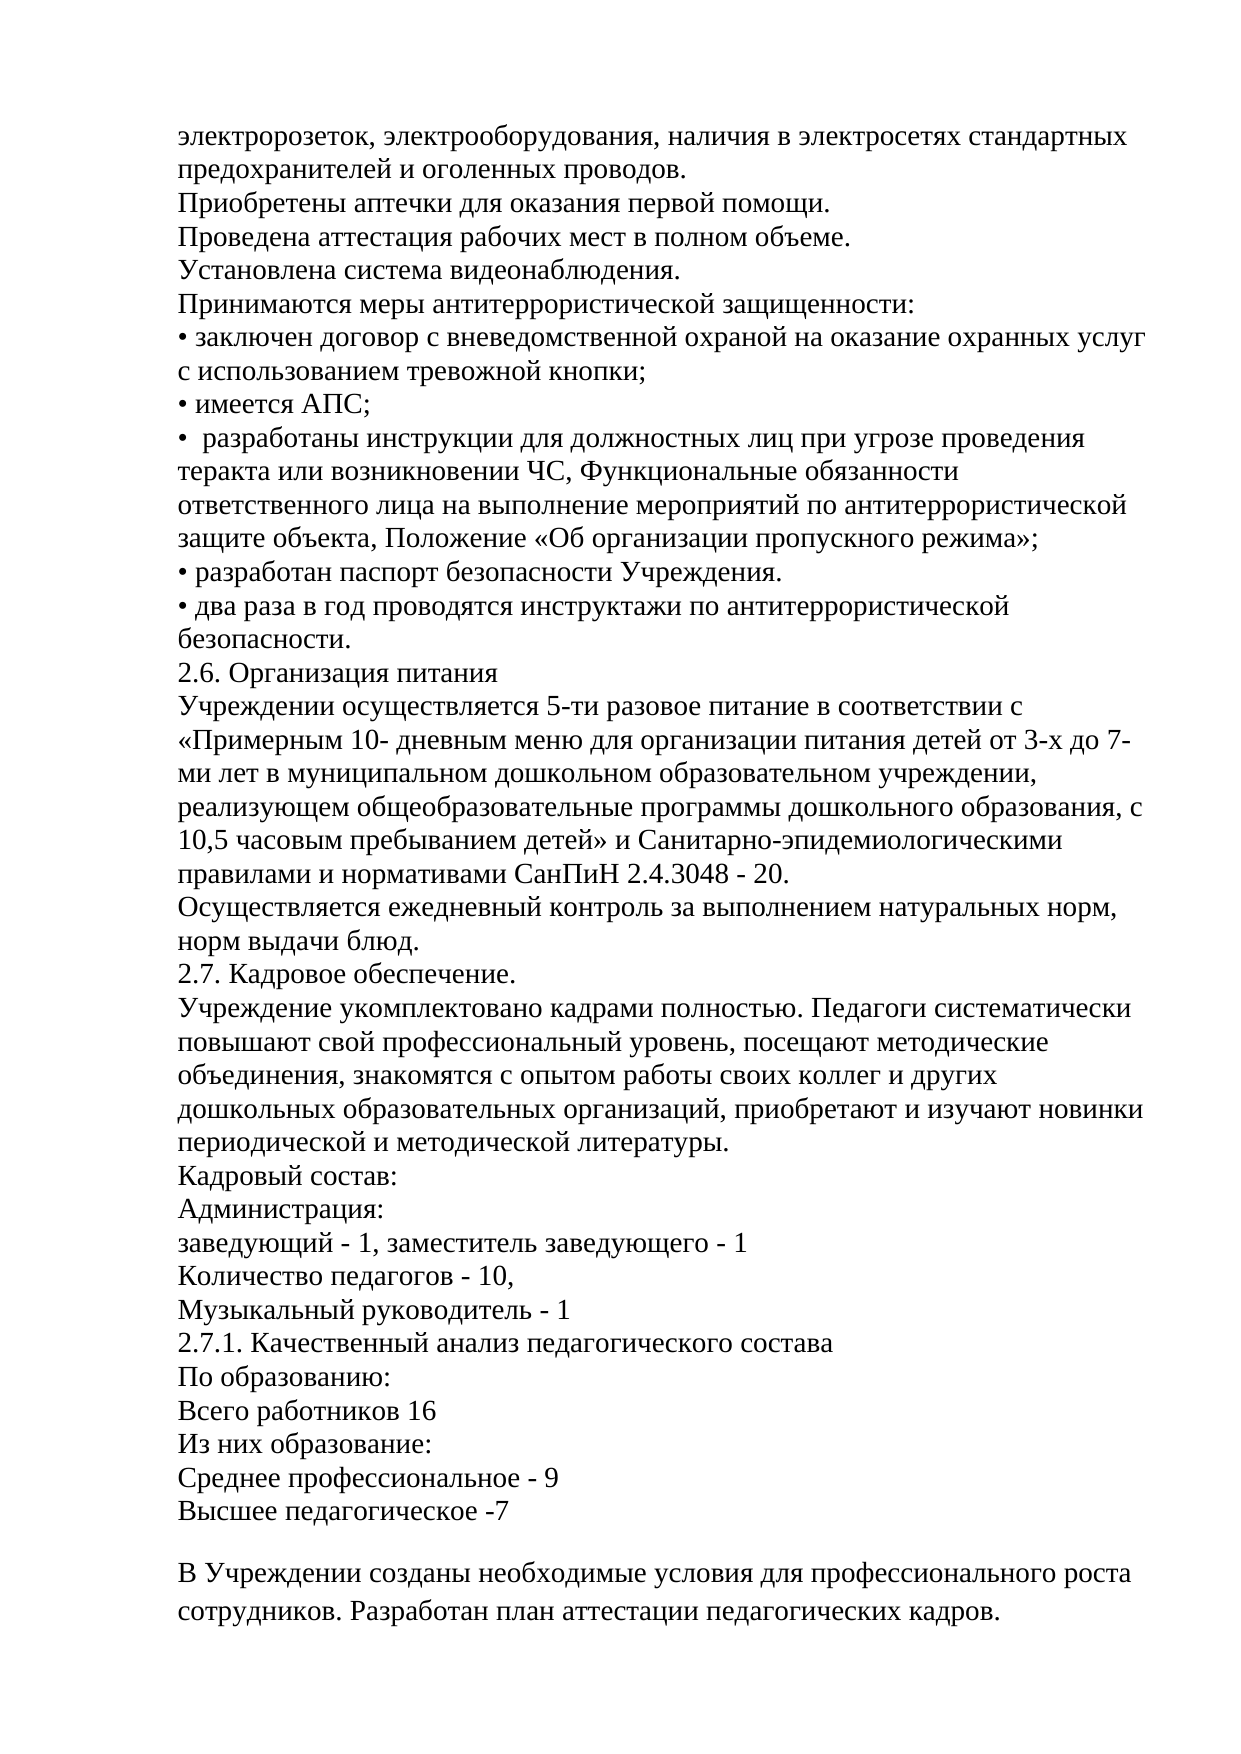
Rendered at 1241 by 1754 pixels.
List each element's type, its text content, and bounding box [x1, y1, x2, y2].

text Всего работников 16 Из них образование: Среднее профессиональное - 9 Высшее педагогическое -7 [177, 1393, 1152, 1555]
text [177, 1555, 1152, 1627]
text Проведена аттестация рабочих мест в полном объеме. Установлена система видеонаблюдения. Принимаются меры антитеррористической защищенности: • заключен договор с вневедомственной охраной на оказание охранных услуг с использованием тревожной кнопки; • имеется АПС; • разработаны инструкции для должностных лиц при угрозе проведения теракта или возникновении ЧС, Функциональные обязанности ответственного лица на выполнение мероприятий по антитеррористической защите объекта, Положение «Об организации пропускного режима»; • разработан паспорт безопасности Учреждения. • два раза в год проводятся инструктажи по антитеррористической безопасности. 2.6. Организация питания Учреждении осуществляется 5-ти разовое питание в соответствии с «Примерным 10- дневным меню для организации питания детей от 3-х до 7-ми лет в муниципальном дошкольном образовательном учреждении, реализующем общеобразовательные программы дошкольного образования, с 10,5 часовым пребыванием детей» и Санитарно-эпидемиологическими правилами и нормативами СанПиН 2.4.3048 - 20. Осуществляется ежедневный контроль за выполнением натуральных норм, норм выдачи блюд. 2.7. Кадровое обеспечение. Учреждение укомплектовано кадрами полностью. Педагоги систематически повышают свой профессиональный уровень, посещают методические объединения, знакомятся с опытом работы своих коллег и других дошкольных образовательных организаций, приобретают и изучают новинки периодической и методической литературы. Кадровый состав: Администрация: заведующий - 1, заместитель заведующего - 1 Количество педагогов - 10, Музыкальный руководитель - 1 2.7.1. Качественный анализ педагогического состава По образованию: [177, 219, 1152, 1393]
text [177, 118, 1152, 219]
